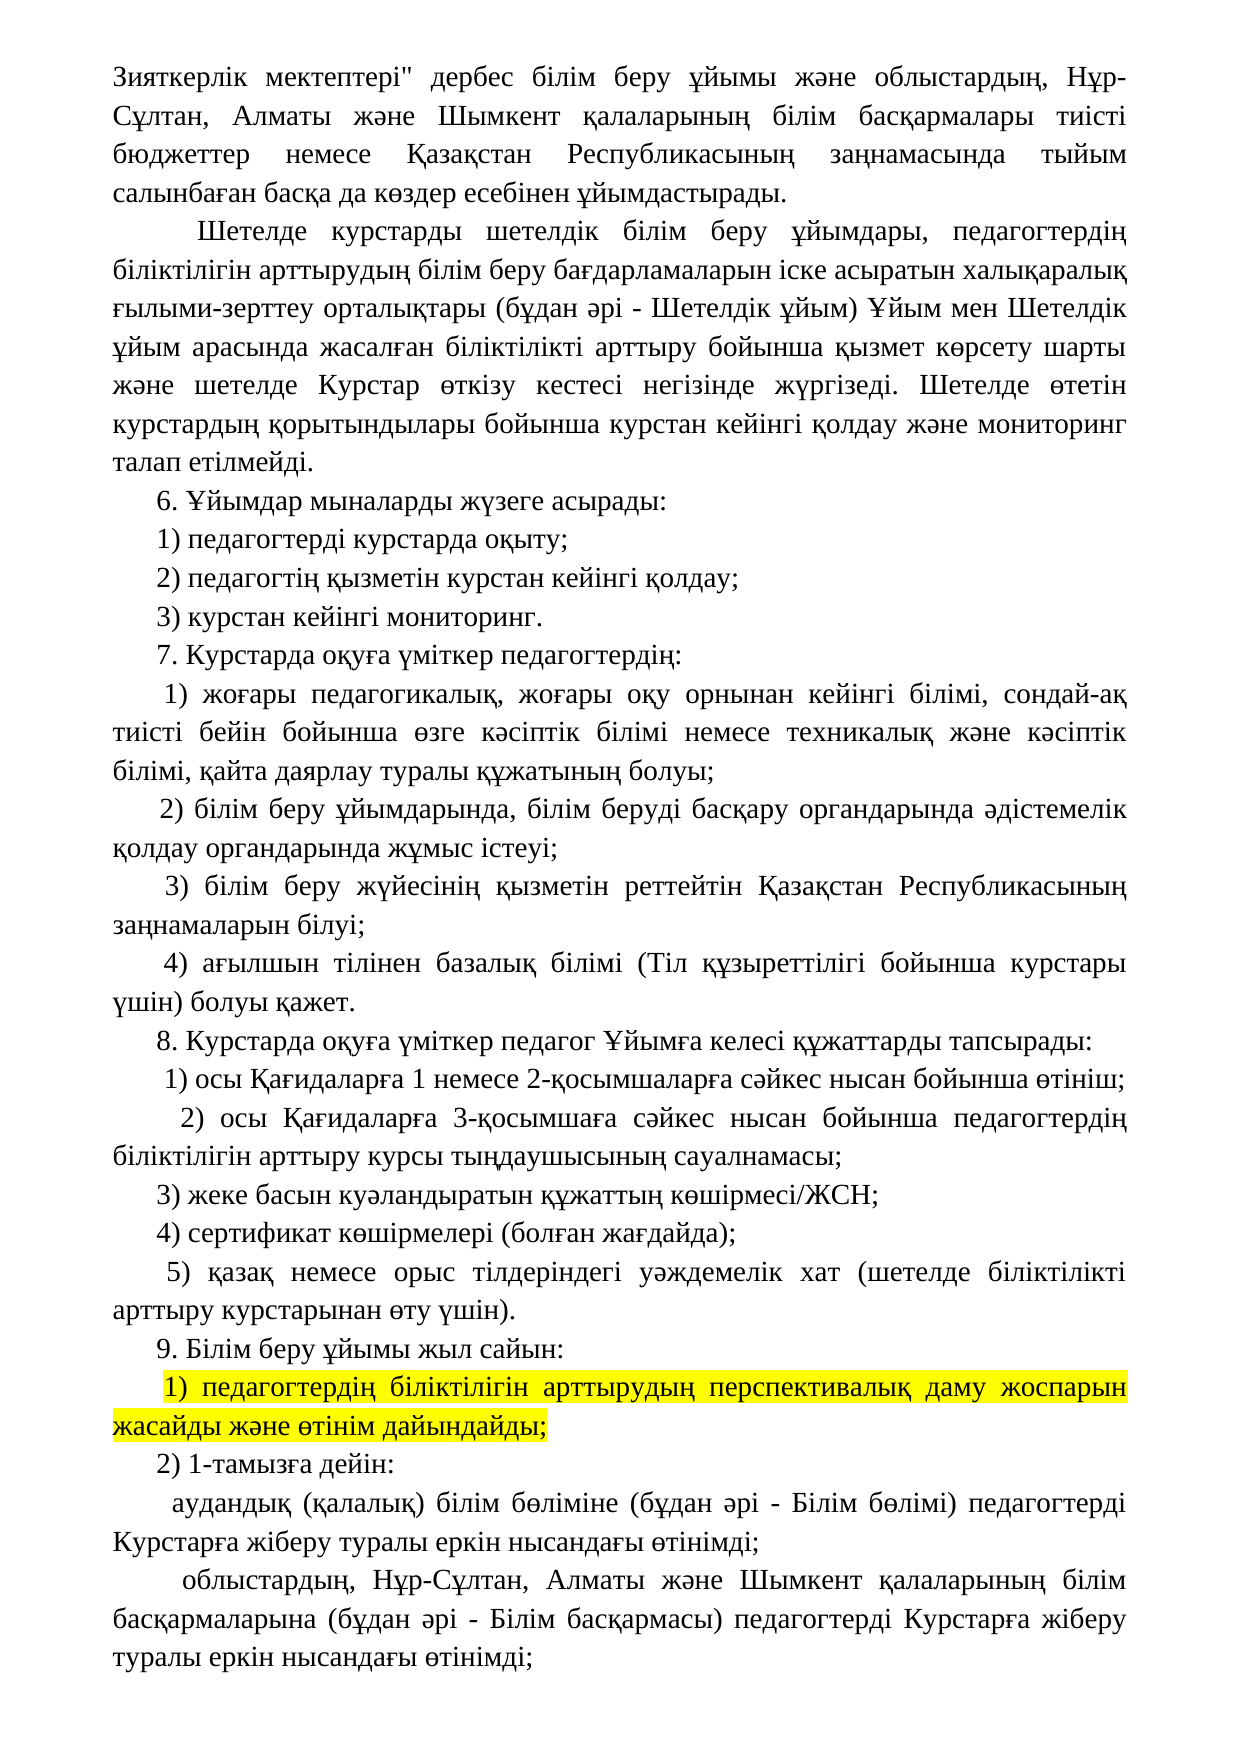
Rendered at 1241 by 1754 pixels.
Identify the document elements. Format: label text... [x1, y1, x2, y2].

text 3) курстан кейінгі мониторинг. [112, 599, 1128, 632]
text 3) жеке басын куәландыратын құжаттың көшірмесі/ЖСН; [112, 1177, 1128, 1210]
text 9. Білім беру ұйымы жыл сайын: [112, 1331, 1128, 1364]
text 7. Курстарда оқуға үміткер педагогтердің: [112, 637, 1128, 671]
text 5) қазақ немесе орыс тілдеріндегі уәждемелік хат (шетелде біліктілікті арттыру курстарынан өту үшін). [112, 1254, 1128, 1326]
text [112, 59, 1128, 208]
text 2) осы Қағидаларға 3-қосымшаға сәйкес нысан бойынша педагогтердің біліктілігін арттыру курсы тыңдаушысының сауалнамасы; [112, 1100, 1128, 1172]
text 1) осы Қағидаларға 1 немесе 2-қосымшаларға сәйкес нысан бойынша өтініш; [112, 1061, 1128, 1095]
text 3) білім беру жүйесінің қызметін реттейтін Қазақстан Республикасының заңнамаларын білуі; [112, 868, 1128, 941]
text Шетелде курстарды шетелдік білім беру ұйымдары, педагогтердің біліктілігін арттырудың білім беру бағдарламаларын іске асыратын халықаралық ғылыми-зерттеу орталықтары (бұдан әрі - Шетелдік ұйым) Ұйым мен Шетелдік ұйым арасында жасалған біліктілікті арттыру бойынша қызмет көрсету шарты және шетелде Курстар өткізу кестесі негізінде жүргізеді. Шетелде өтетін курстардың қорытындылары бойынша курстан кейінгі қолдау және мониторинг талап етілмейді. [112, 213, 1128, 478]
text 2) білім беру ұйымдарында, білім беруді басқару органдарында әдістемелік қолдау органдарында жұмыс істеуі; [112, 791, 1128, 863]
text 1) педагогтерді курстарда оқыту; [112, 522, 1128, 555]
text 4) сертификат көшірмелері (болған жағдайда); [112, 1215, 1128, 1249]
text 8. Курстарда оқуға үміткер педагог Ұйымға келесі құжаттарды тапсырады: [112, 1023, 1128, 1056]
text облыстардың, Нұр-Сұлтан, Алматы және Шымкент қалаларының білім басқармаларына (бұдан әрі - Білім басқармасы) педагогтерді Курстарға жіберу туралы еркін нысандағы өтінімді; [112, 1562, 1128, 1673]
text 1) жоғары педагогикалық, жоғары оқу орнынан кейінгі білімі, сондай-ақ тиісті бейін бойынша өзге кәсіптік білімі немесе техникалық және кәсіптік білімі, қайта даярлау туралы құжатының болуы; [112, 676, 1128, 786]
text 6. Ұйымдар мыналарды жүзеге асырады: [112, 483, 1128, 517]
text 4) ағылшын тілінен базалық білімі (Тіл құзыреттілігі бойынша курстары үшін) болуы қажет. [112, 946, 1128, 1018]
text аудандық (қалалық) білім бөліміне (бұдан әрі - Білім бөлімі) педагогтерді Курстарға жіберу туралы еркін нысандағы өтінімді; [112, 1485, 1128, 1557]
text 1) педагогтердің біліктілігін арттырудың перспективалық даму жоспарын жасайды және өтінім дайындайды; [112, 1369, 1128, 1442]
text 2) педагогтің қызметін курстан кейінгі қолдау; [112, 560, 1128, 594]
text 2) 1-тамызға дейін: [112, 1447, 1128, 1480]
